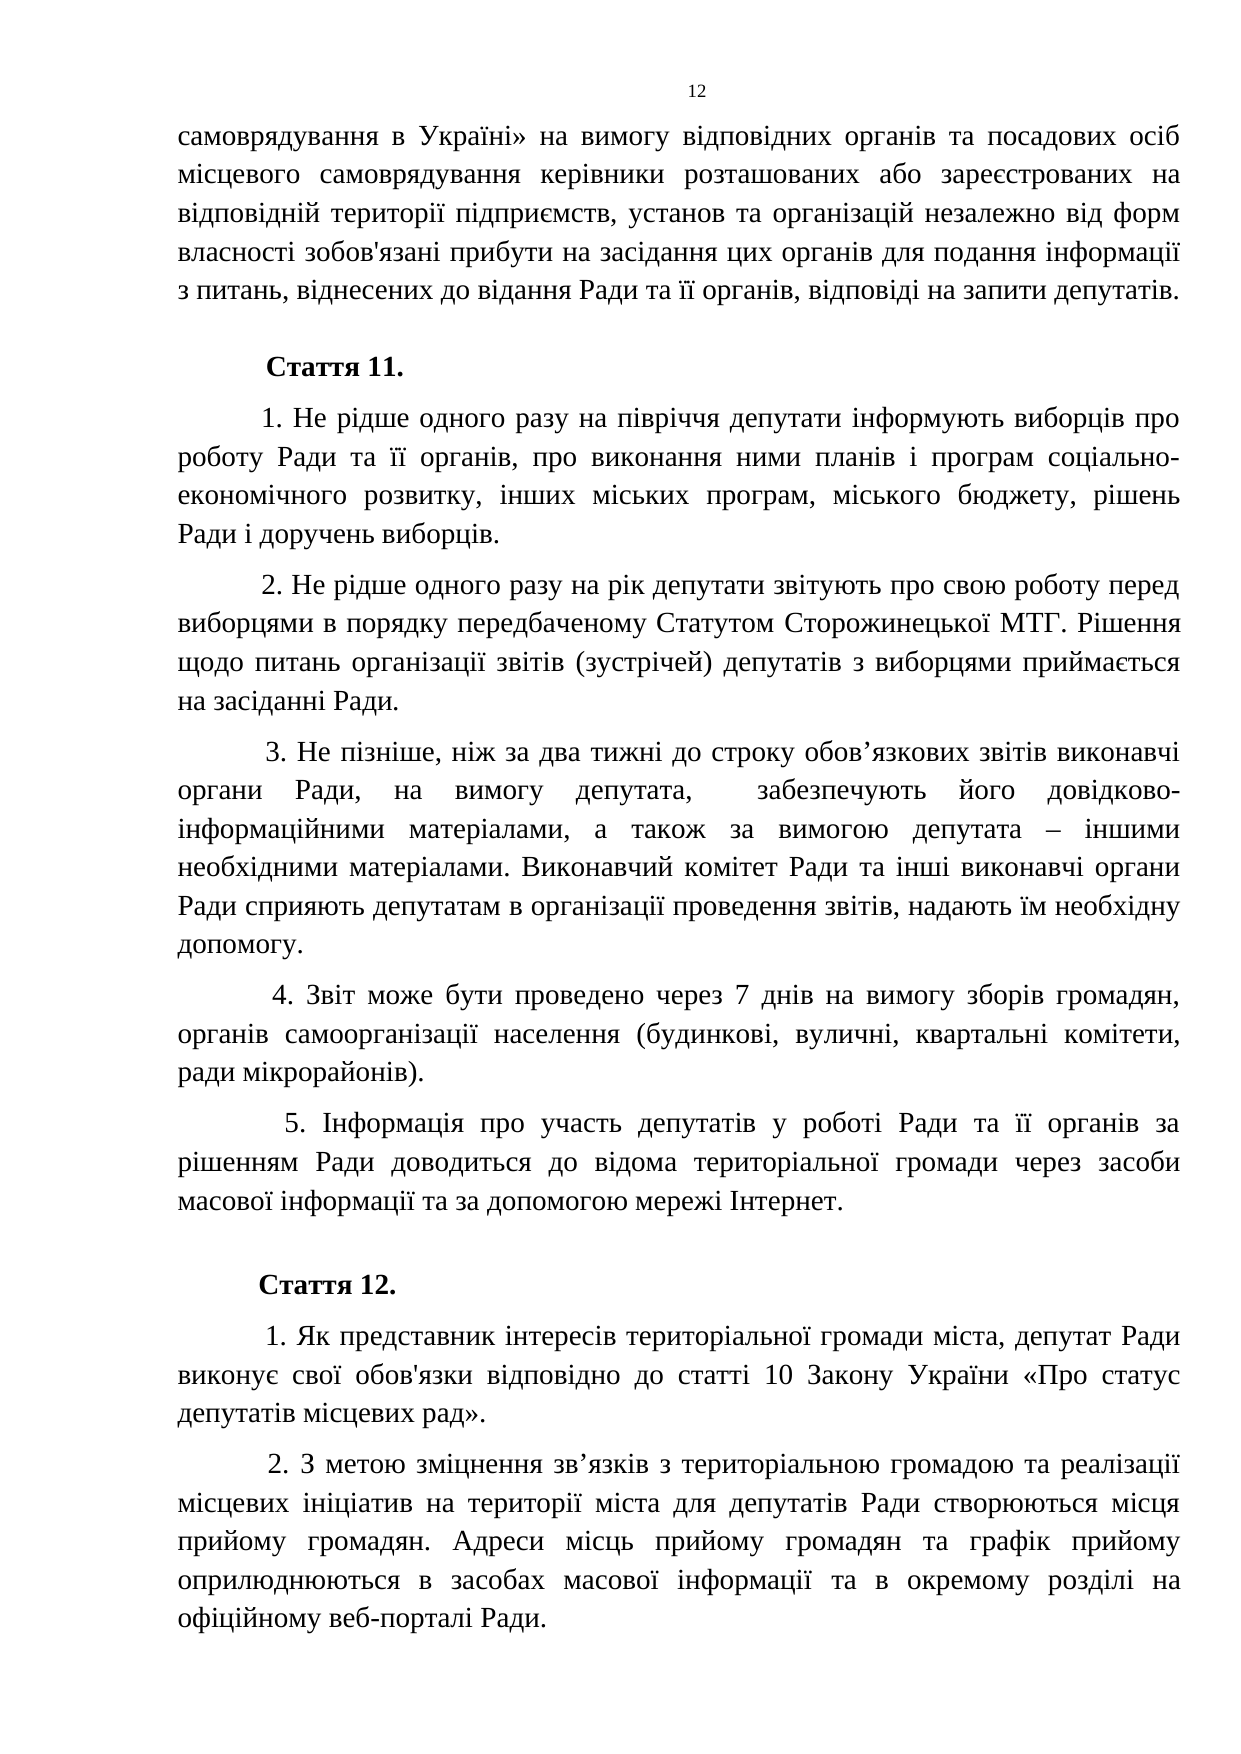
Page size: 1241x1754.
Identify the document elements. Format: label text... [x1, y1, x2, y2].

text 3. Не пізніше, ніж за два тижні до строку обов’язкових звітів виконавчі органи Ради, на вимогу депутата, забезпечують його довідково-інформаційними матеріалами, а також за вимогою депутата – іншими необхідними матеріалами. Виконавчий комітет Ради та інші виконавчі органи Ради сприяють депутатам в організації проведення звітів, надають їм необхідну допомогу. [177, 734, 1181, 960]
text 1. Як представник інтересів територіальної громади міста, депутат Ради виконує свої обов'язки відповідно до статті 10 Закону України «Про статус депутатів місцевих рад». [177, 1318, 1181, 1429]
text 2. Не рідше одного разу на рік депутати звітують про свою роботу перед виборцями в порядку передбаченому Статутом Cторожинецької МТГ. Рішення щодо питань організації звітів (зустрічей) депутатів з виборцями приймається на засіданні Ради. [177, 567, 1181, 716]
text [177, 118, 1181, 306]
text 1. Не рідше одного разу на півріччя депутати інформують виборців про роботу Ради та її органів, про виконання ними планів і програм соціально-економічного розвитку, інших міських програм, міського бюджету, рішень Ради і доручень виборців. [177, 400, 1181, 549]
text 2. З метою зміцнення зв’язків з територіальною громадою та реалізації місцевих ініціатив на території міста для депутатів Ради створюються місця прийому громадян. Адреси місць прийому громадян та графік прийому оприлюднюються в засобах масової інформації та в окремому розділі на офіційному веб-порталі Ради. [177, 1446, 1181, 1634]
text 5. Інформація про участь депутатів у роботі Ради та її органів за рішенням Ради доводиться до відома територіальної громади через засоби масової інформації та за допомогою мережі Інтернет. [177, 1106, 1181, 1216]
text 4. Звіт може бути проведено через 7 днів на вимогу зборів громадян, органів самоорганізації населення (будинкові, вуличні, квартальні комітети, ради мікрорайонів). [177, 977, 1181, 1088]
text Стаття 11. [177, 349, 1181, 383]
text Стаття 12. [177, 1267, 1181, 1301]
